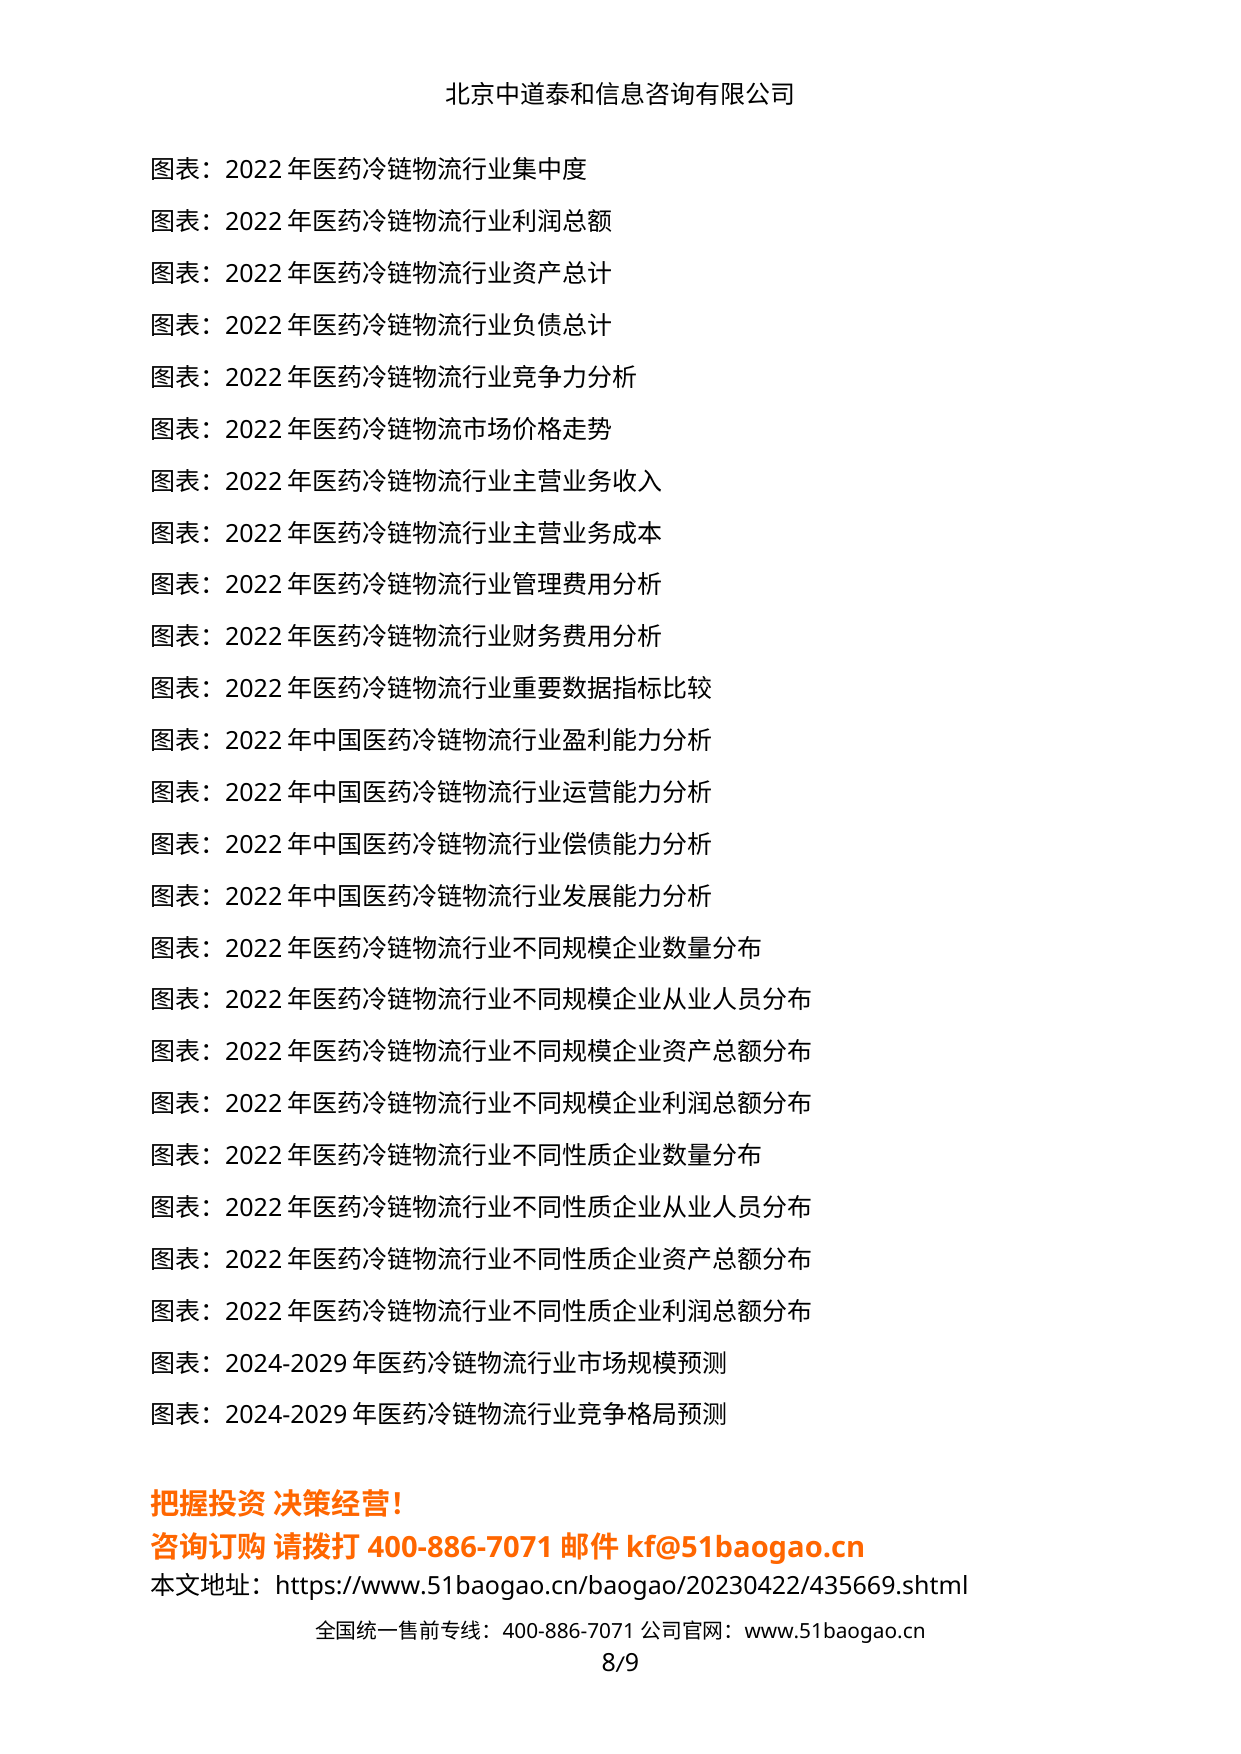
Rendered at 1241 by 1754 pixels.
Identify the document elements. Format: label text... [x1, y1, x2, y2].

text 图表：2024-2029年医药冷链物流行业市场规模预测 [150, 1343, 1090, 1379]
text 图表：2022年中国医药冷链物流行业偿债能力分析 [150, 824, 1090, 861]
text 图表：2022年医药冷链物流行业不同规模企业从业人员分布 [150, 980, 1090, 1016]
text 图表：2022年医药冷链物流行业财务费用分析 [150, 617, 1090, 653]
text 图表：2022年医药冷链物流行业不同规模企业数量分布 [150, 928, 1090, 964]
text 图表：2022年中国医药冷链物流行业发展能力分析 [150, 876, 1090, 912]
text 图表：2022年医药冷链物流行业集中度 [150, 150, 1090, 186]
text 图表：2022年医药冷链物流行业利润总额 [150, 202, 1090, 238]
text 图表：2022年医药冷链物流行业主营业务成本 [150, 513, 1090, 549]
text 图表：2024-2029年医药冷链物流行业竞争格局预测 [150, 1395, 1090, 1431]
text 图表：2022年医药冷链物流行业不同性质企业数量分布 [150, 1136, 1090, 1172]
text 图表：2022年医药冷链物流行业不同性质企业资产总额分布 [150, 1239, 1090, 1276]
text 图表：2022年医药冷链物流行业不同规模企业利润总额分布 [150, 1084, 1090, 1120]
text 图表：2022年医药冷链物流行业不同规模企业资产总额分布 [150, 1032, 1090, 1068]
text 图表：2022年医药冷链物流行业主营业务收入 [150, 461, 1090, 497]
text 把握投资 决策经营！咨询订购 请拨打 400-886-7071 邮件 kf@51baogao.cn本文地址：https://www.51baogao.cn/baogao/20230422/435669.shtml [150, 1447, 1090, 1602]
text 图表：2022年医药冷链物流行业负债总计 [150, 306, 1090, 342]
text 图表：2022年中国医药冷链物流行业运营能力分析 [150, 772, 1090, 809]
text 图表：2022年医药冷链物流行业重要数据指标比较 [150, 669, 1090, 705]
text 图表：2022年医药冷链物流行业管理费用分析 [150, 565, 1090, 601]
text 图表：2022年医药冷链物流行业竞争力分析 [150, 357, 1090, 394]
text 图表：2022年中国医药冷链物流行业盈利能力分析 [150, 721, 1090, 757]
text 图表：2022年医药冷链物流行业资产总计 [150, 254, 1090, 290]
text 图表：2022年医药冷链物流行业不同性质企业利润总额分布 [150, 1291, 1090, 1327]
text 图表：2022年医药冷链物流行业不同性质企业从业人员分布 [150, 1187, 1090, 1224]
text 图表：2022年医药冷链物流市场价格走势 [150, 409, 1090, 446]
